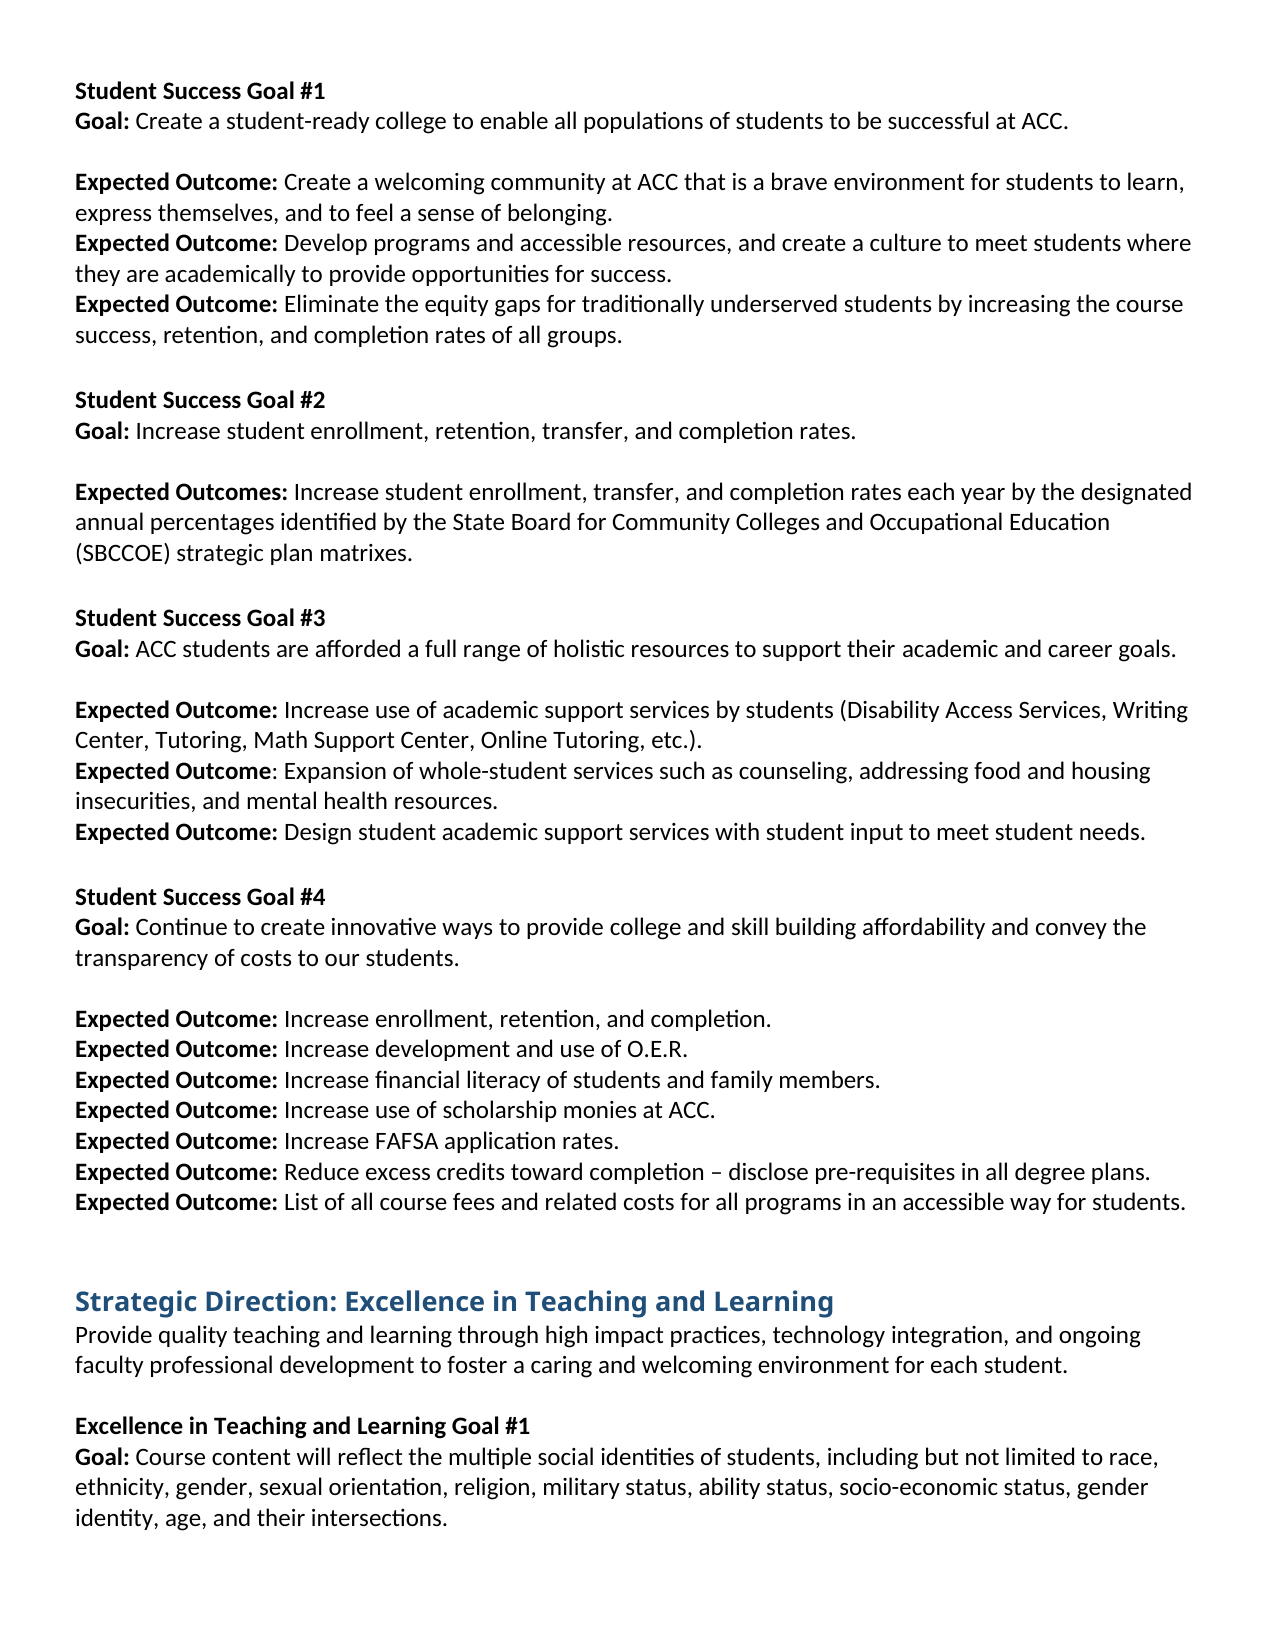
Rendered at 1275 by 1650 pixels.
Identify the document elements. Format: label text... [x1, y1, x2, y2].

text Expected Outcome: Increase use of academic support services by students (Disability Access Services, Writing Center, Tutoring, Math Support Center, Online Tutoring, etc.). [75, 694, 1200, 755]
text Expected Outcome: Increase FAFSA application rates. [75, 1125, 1200, 1156]
subtitle Student Success Goal #4 [75, 881, 1200, 912]
text Expected Outcome: Develop programs and accessible resources, and create a culture to meet students where they are academically to provide opportunities for success. [75, 228, 1200, 289]
text Expected Outcome: Design student academic support services with student input to meet student needs. [75, 816, 1200, 846]
text Expected Outcome: Create a welcoming community at ACC that is a brave environment for students to learn, express themselves, and to feel a sense of belonging. [75, 167, 1200, 228]
text Goal: ACC students are afforded a full range of holistic resources to support their academic and career goals. [75, 633, 1200, 663]
subtitle Strategic Direction: Excellence in Teaching and Learning [75, 1282, 1200, 1319]
text Goal: Course content will reflect the multiple social identities of students, including but not limited to race, ethnicity, gender, sexual orientation, religion, military status, ability status, socio-economic status, gender identity, age, and their intersections. [75, 1441, 1200, 1532]
text Expected Outcome: Reduce excess credits toward completion – disclose pre-requisites in all degree plans. [75, 1156, 1200, 1186]
subtitle Student Success Goal #1 [75, 75, 1200, 106]
subtitle Student Success Goal #2 [75, 384, 1200, 415]
text Expected Outcome: Increase use of scholarship monies at ACC. [75, 1095, 1200, 1125]
subtitle Excellence in Teaching and Learning Goal #1 [75, 1410, 1200, 1441]
text Provide quality teaching and learning through high impact practices, technology integration, and ongoing faculty professional development to foster a caring and welcoming environment for each student. [75, 1319, 1200, 1380]
text Expected Outcome: Increase development and use of O.E.R. [75, 1034, 1200, 1064]
text Expected Outcome: Expansion of whole-student services such as counseling, addressing food and housing insecurities, and mental health resources. [75, 755, 1200, 816]
text Expected Outcomes: Increase student enrollment, transfer, and completion rates each year by the designated annual percentages identified by the State Board for Community Colleges and Occupational Education (SBCCOE) strategic plan matrixes. [75, 476, 1200, 567]
text Expected Outcome: Increase enrollment, retention, and completion. [75, 1003, 1200, 1034]
text Goal: Continue to create innovative ways to provide college and skill building affordability and convey the transparency of costs to our students. [75, 912, 1200, 973]
text Goal: Increase student enrollment, retention, transfer, and completion rates. [75, 415, 1200, 445]
text Expected Outcome: Eliminate the equity gaps for traditionally underserved students by increasing the course success, retention, and completion rates of all groups. [75, 289, 1200, 350]
text Goal: Create a student-ready college to enable all populations of students to be successful at ACC. [75, 106, 1200, 136]
text Expected Outcome: List of all course fees and related costs for all programs in an accessible way for students. [75, 1186, 1200, 1217]
subtitle Student Success Goal #3 [75, 602, 1200, 633]
text Expected Outcome: Increase financial literacy of students and family members. [75, 1064, 1200, 1095]
